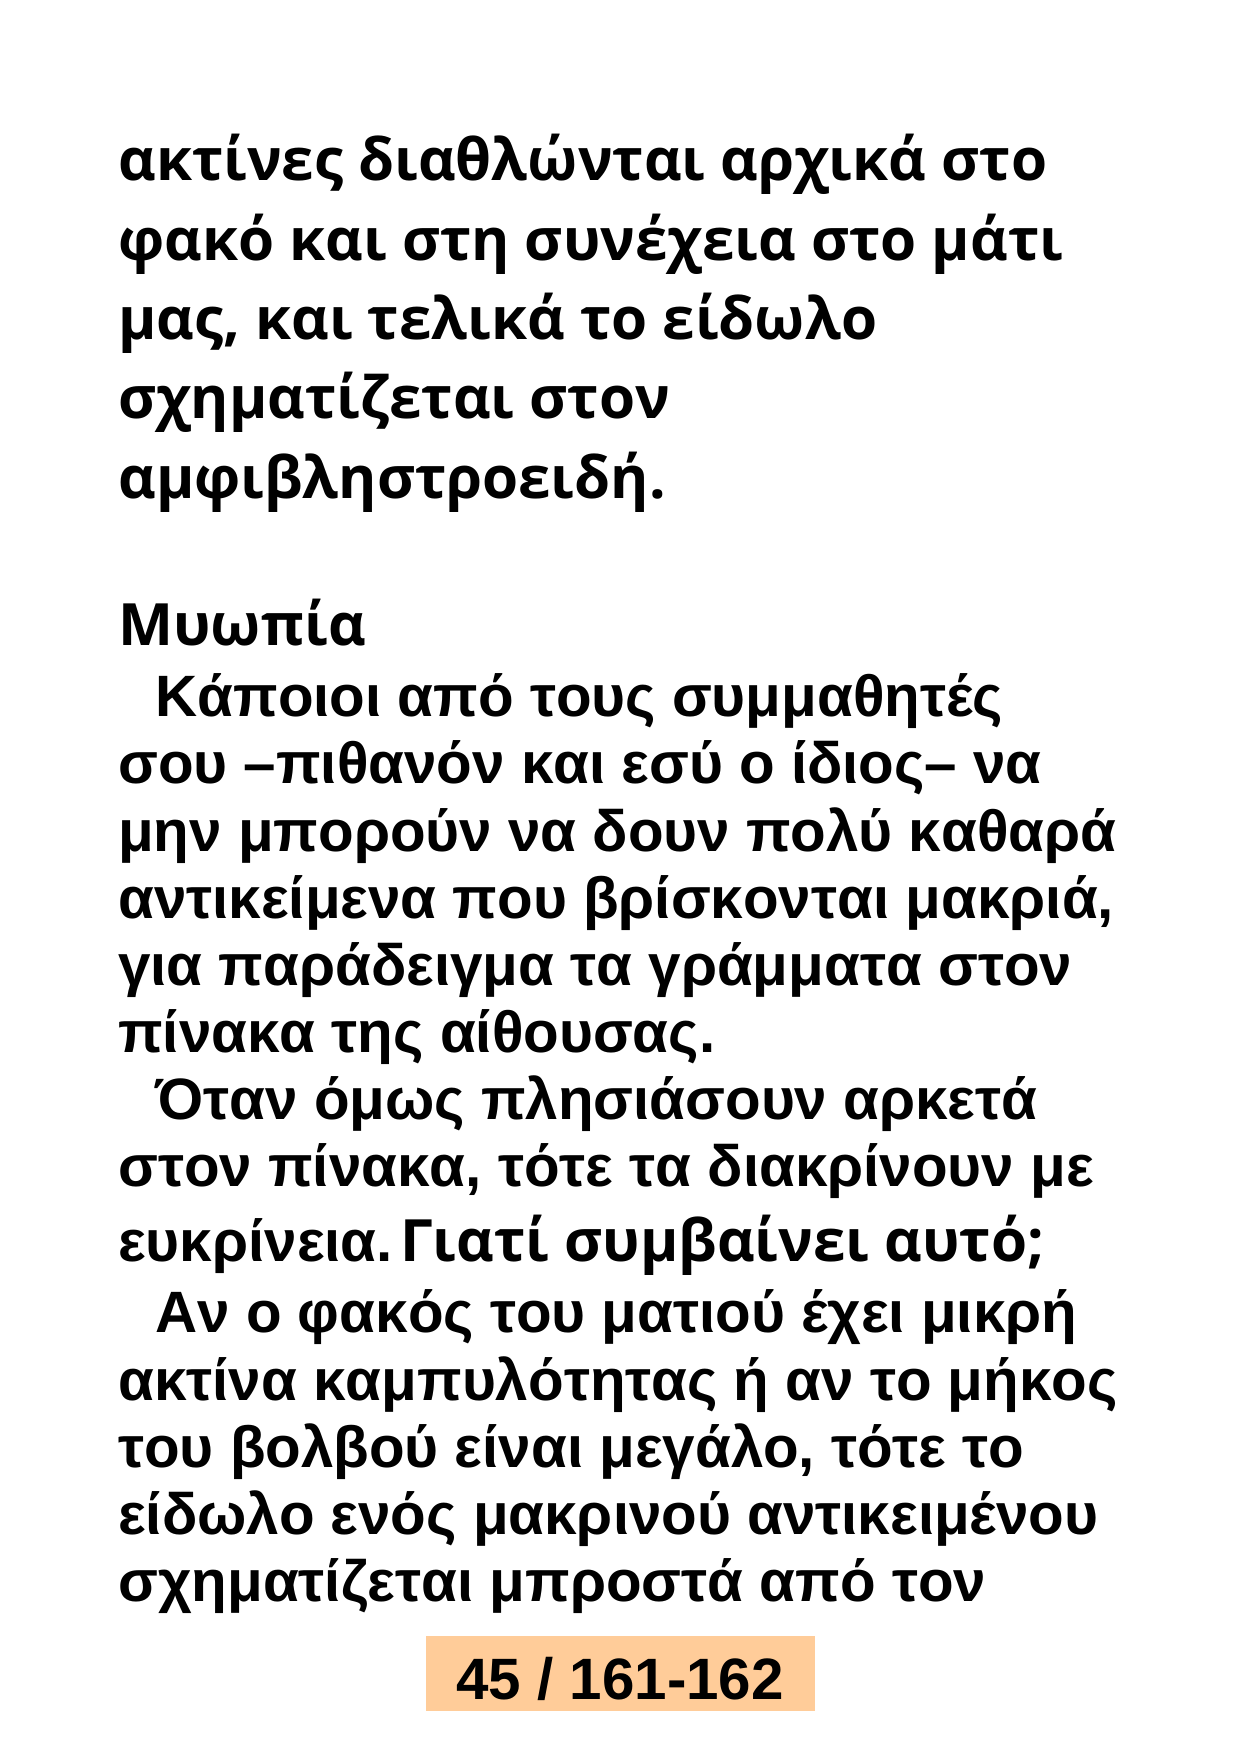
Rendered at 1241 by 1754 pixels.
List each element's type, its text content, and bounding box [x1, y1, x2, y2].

text Κάποιοι από τους συμμαθητές σου –πιθανόν και εσύ ο ίδιος– να μην μπορούν να δουν πολύ καθαρά αντικείμενα που βρίσκονται μακριά, για παράδειγμα τα γράμματα στον πίνακα της αίθουσας. [118, 662, 1122, 1064]
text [118, 1278, 1122, 1614]
text Όταν όμως πλησιάσουν αρκετά στον πίνακα, τότε τα διακρίνουν με ευκρίνεια. Γιατί συμβαίνει αυτό; [118, 1064, 1122, 1278]
text Μυωπία [118, 583, 1122, 662]
